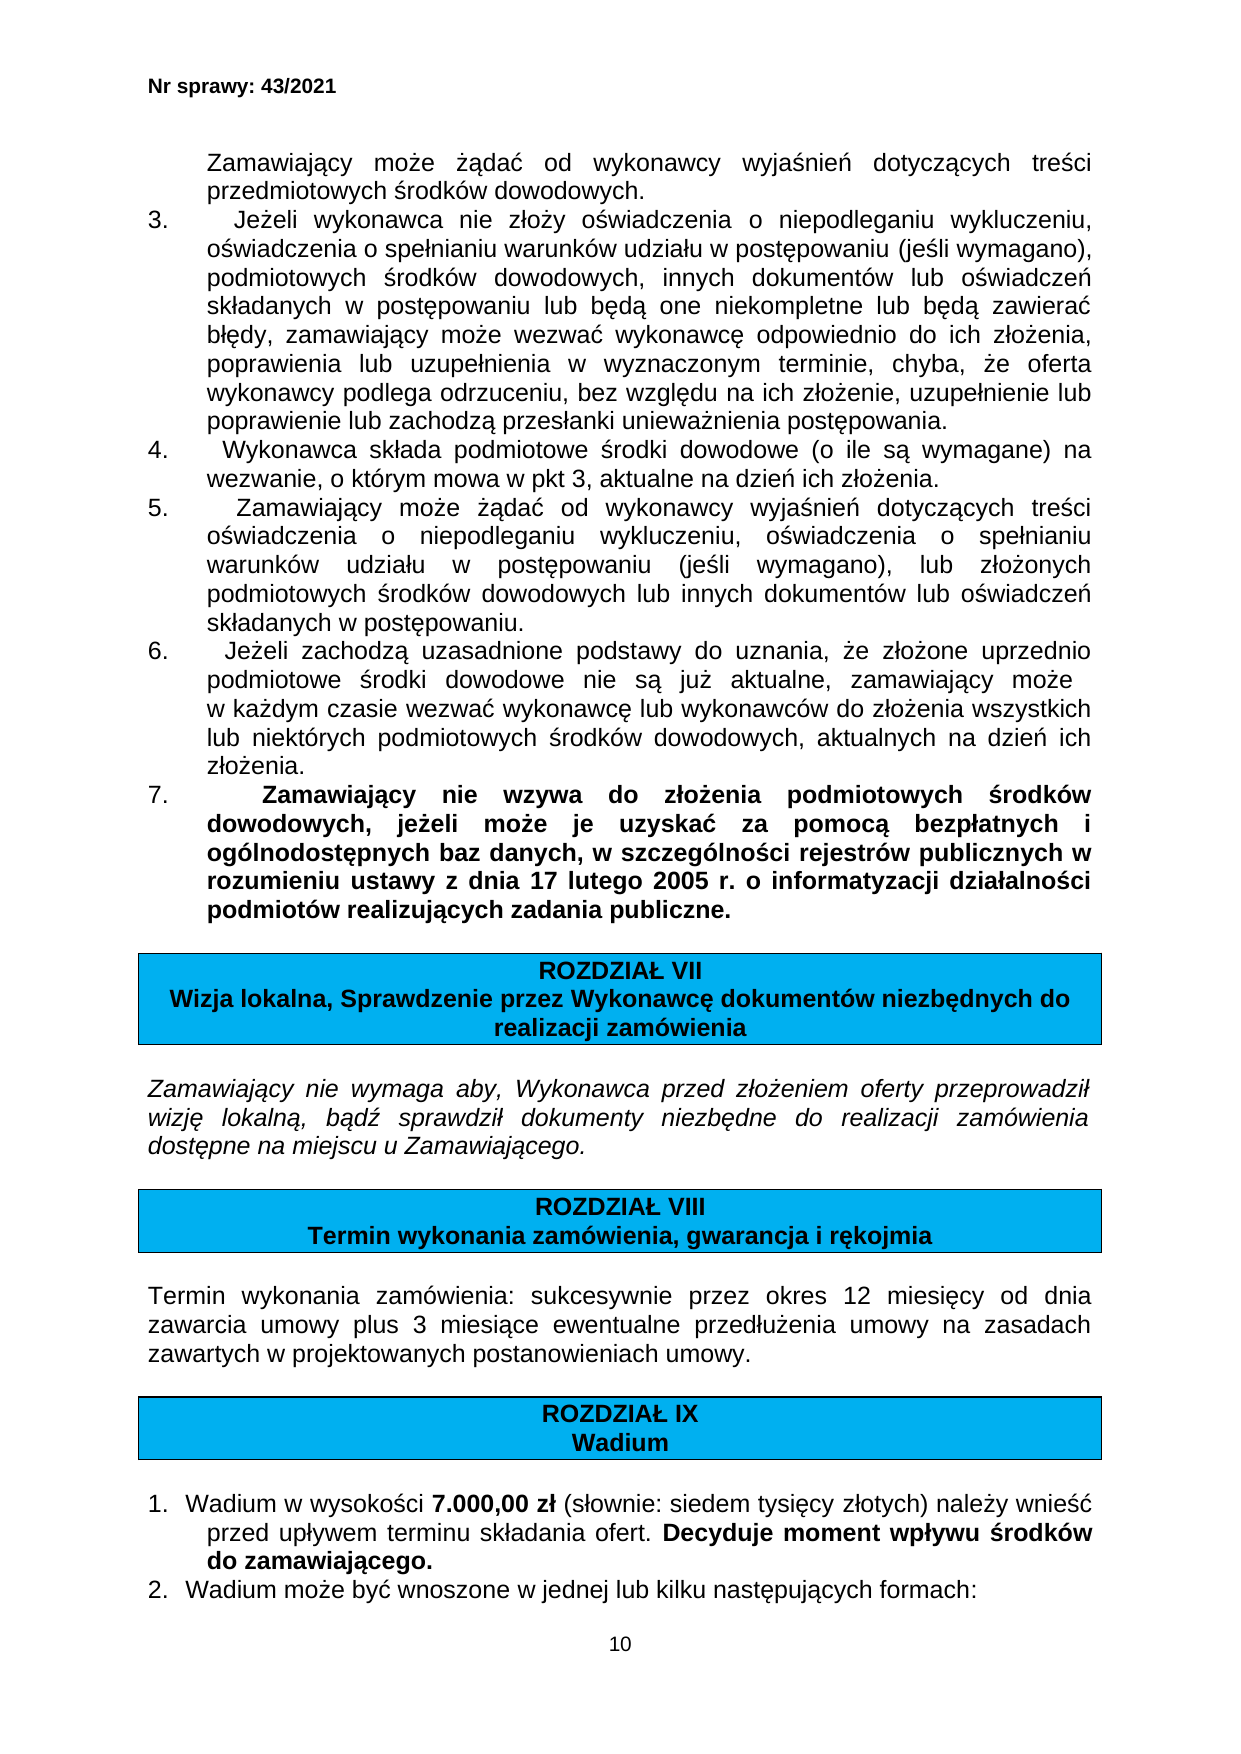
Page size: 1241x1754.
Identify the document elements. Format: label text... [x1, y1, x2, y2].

list Zamawiający może żądać od wykonawcy wyjaśnień dotyczących treści oświadczenia o niepodleganiu wykluczeniu, oświadczenia o spełnianiu warunków udziału w postępowaniu (jeśli wymagano), lub złożonych podmiotowych środków dowodowych lub innych dokumentów lub oświadczeń składanych w postępowaniu. [148, 493, 1093, 636]
list Wadium może być wnoszone w jednej lub kilku następujących formach: [148, 1575, 1093, 1604]
text Zamawiający nie wymaga aby, Wykonawca przed złożeniem oferty przeprowadził wizję lokalną, bądź sprawdził dokumenty niezbędne do realizacji zamówienia dostępne na miejscu u Zamawiającego. [148, 1074, 1093, 1160]
text ROZDZIAŁ VIII [139, 1190, 1101, 1218]
subtitle ROZDZIAŁ IX [139, 1398, 1101, 1425]
text Termin wykonania zamówienia, gwarancja i rękojmia [139, 1218, 1101, 1252]
list Wadium w wysokości 7.000,00 zł (słownie: siedem tysięcy złotych) należy wnieść przed upływem terminu składania ofert. Decyduje moment wpływu środków do zamawiającego. [148, 1489, 1093, 1575]
text Termin wykonania zamówienia: sukcesywnie przez okres 12 miesięcy od dnia zawarcia umowy plus 3 miesiące ewentualne przedłużenia umowy na zasadach zawartych w projektowanych postanowieniach umowy. [148, 1281, 1093, 1368]
text Wizja lokalna, Sprawdzenie przez Wykonawcę dokumentów niezbędnych do realizacji zamówienia [139, 981, 1101, 1044]
list Wykonawca składa podmiotowe środki dowodowe (o ile są wymagane) na wezwanie, o którym mowa w pkt 3, aktualne na dzień ich złożenia. [148, 435, 1093, 493]
list Zamawiający nie wzywa do złożenia podmiotowych środków dowodowych, jeżeli może je uzyskać za pomocą bezpłatnych i ogólnodostępnych baz danych, w szczególności rejestrów publicznych w rozumieniu ustawy z dnia 17 lutego 2005 r. o informatyzacji działalności podmiotów realizujących zadania publiczne. [148, 780, 1093, 924]
list Jeżeli wykonawca nie złoży oświadczenia o niepodleganiu wykluczeniu, oświadczenia o spełnianiu warunków udziału w postępowaniu (jeśli wymagano), podmiotowych środków dowodowych, innych dokumentów lub oświadczeń składanych w postępowaniu lub będą one niekompletne lub będą zawierać błędy, zamawiający może wezwać wykonawcę odpowiednio do ich złożenia, poprawienia lub uzupełnienia w wyznaczonym terminie, chyba, że oferta wykonawcy podlega odrzuceniu, bez względu na ich złożenie, uzupełnienie lub poprawienie lub zachodzą przesłanki unieważnienia postępowania. [148, 205, 1093, 435]
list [148, 148, 1093, 205]
subtitle Wadium [139, 1425, 1101, 1459]
list Jeżeli zachodzą uzasadnione podstawy do uznania, że złożone uprzednio podmiotowe środki dowodowe nie są już aktualne, zamawiający może w każdym czasie wezwać wykonawcę lub wykonawców do złożenia wszystkich lub niektórych podmiotowych środków dowodowych, aktualnych na dzień ich złożenia. [148, 636, 1093, 780]
text ROZDZIAŁ VII [139, 954, 1101, 981]
